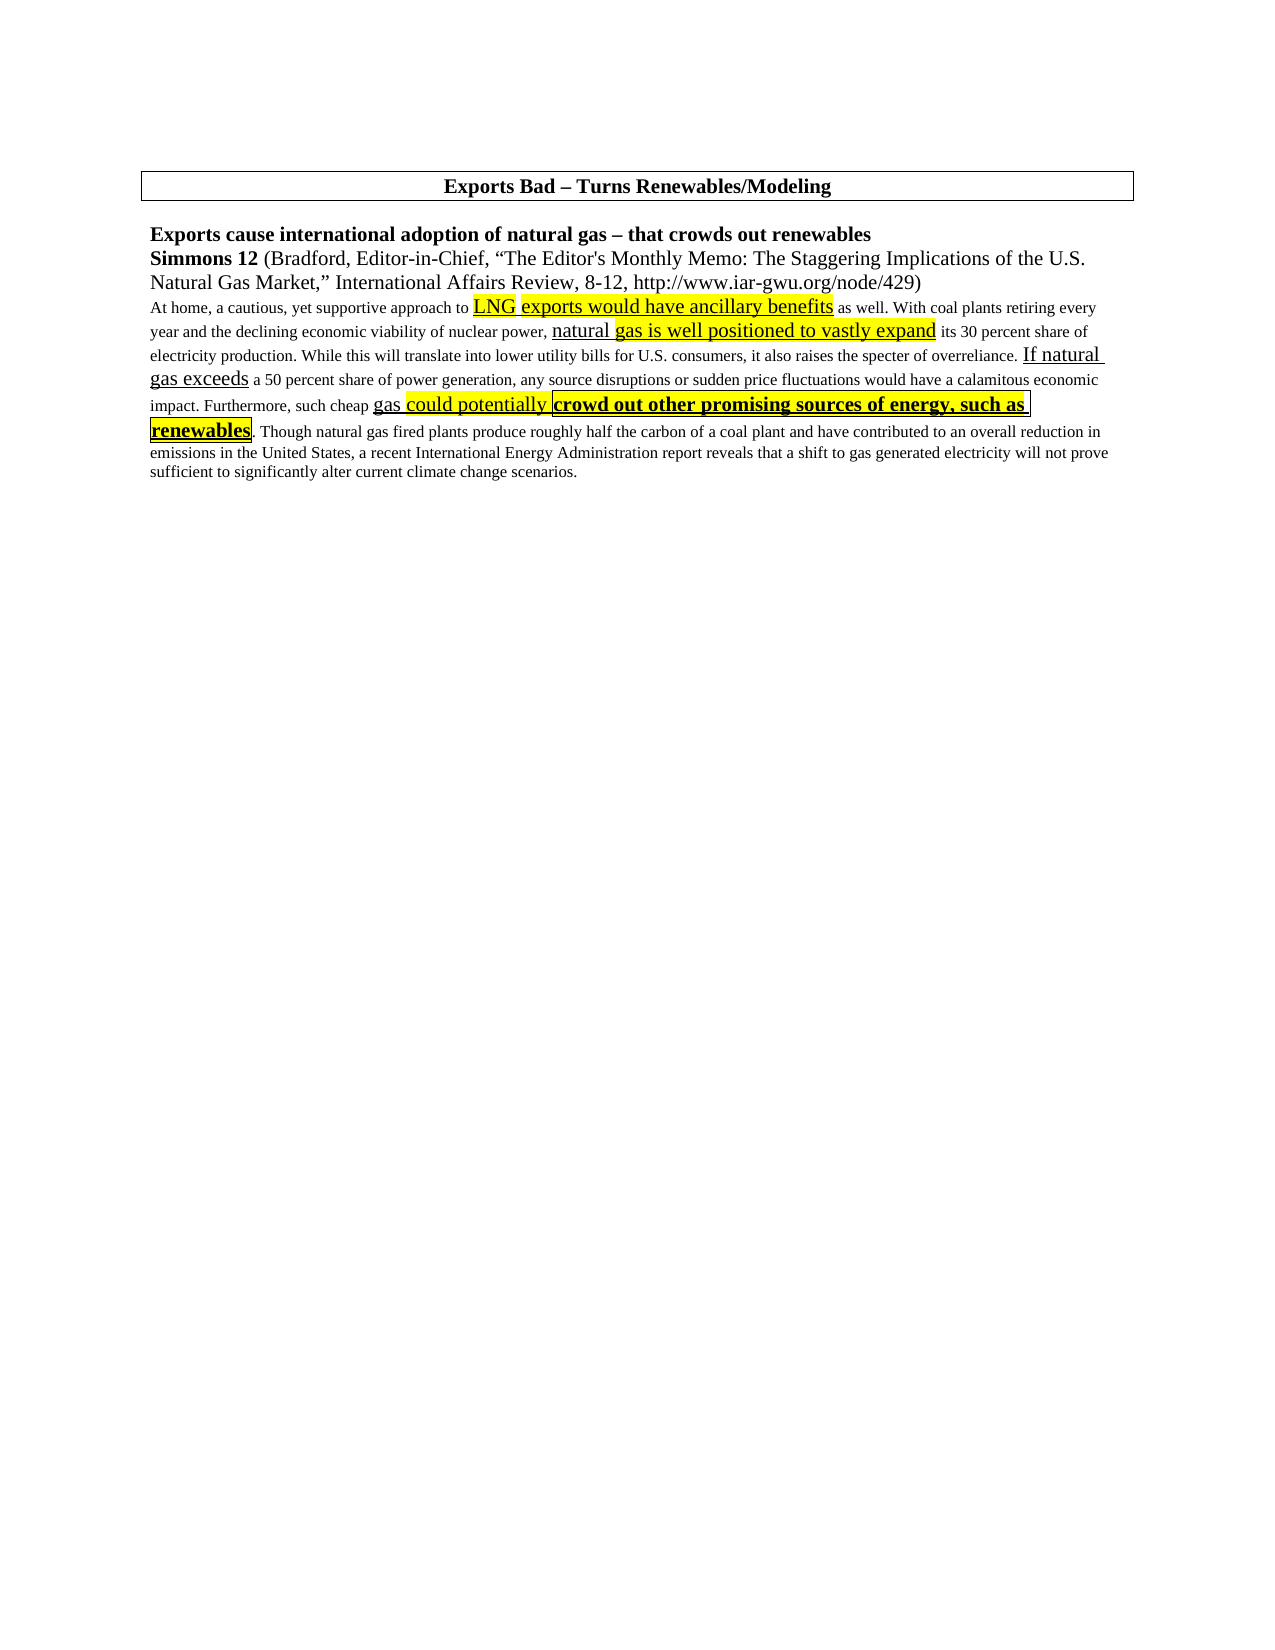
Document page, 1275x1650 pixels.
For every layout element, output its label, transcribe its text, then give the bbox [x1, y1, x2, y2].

subtitle Exports cause international adoption of natural gas – that crowds out renewables [150, 222, 1125, 246]
subtitle Exports Bad – Turns Renewables/Modeling [142, 172, 1133, 200]
text Simmons 12 (Bradford, Editor-in-Chief, “The Editor's Monthly Memo: The Staggering Implications of the U.S. Natural Gas Market,” International Affairs Review, 8-12, http://www.iar-gwu.org/node/429) [150, 246, 1125, 294]
text At home, a cautious, yet supportive approach to LNG exports would have ancillary benefits as well. With coal plants retiring every year and the declining economic viability of nuclear power, natural gas is well positioned to vastly expand its 30 percent share of electricity production. While this will translate into lower utility bills for U.S. consumers, it also raises the specter of overreliance. If natural gas exceeds a 50 percent share of power generation, any source disruptions or sudden price fluctuations would have a calamitous economic impact. Furthermore, such cheap gas could potentially crowd out other promising sources of energy, such as renewables. Though natural gas fired plants produce roughly half the carbon of a coal plant and have contributed to an overall reduction in emissions in the United States, a recent International Energy Administration report reveals that a shift to gas generated electricity will not prove sufficient to significantly alter current climate change scenarios. [150, 294, 1125, 481]
